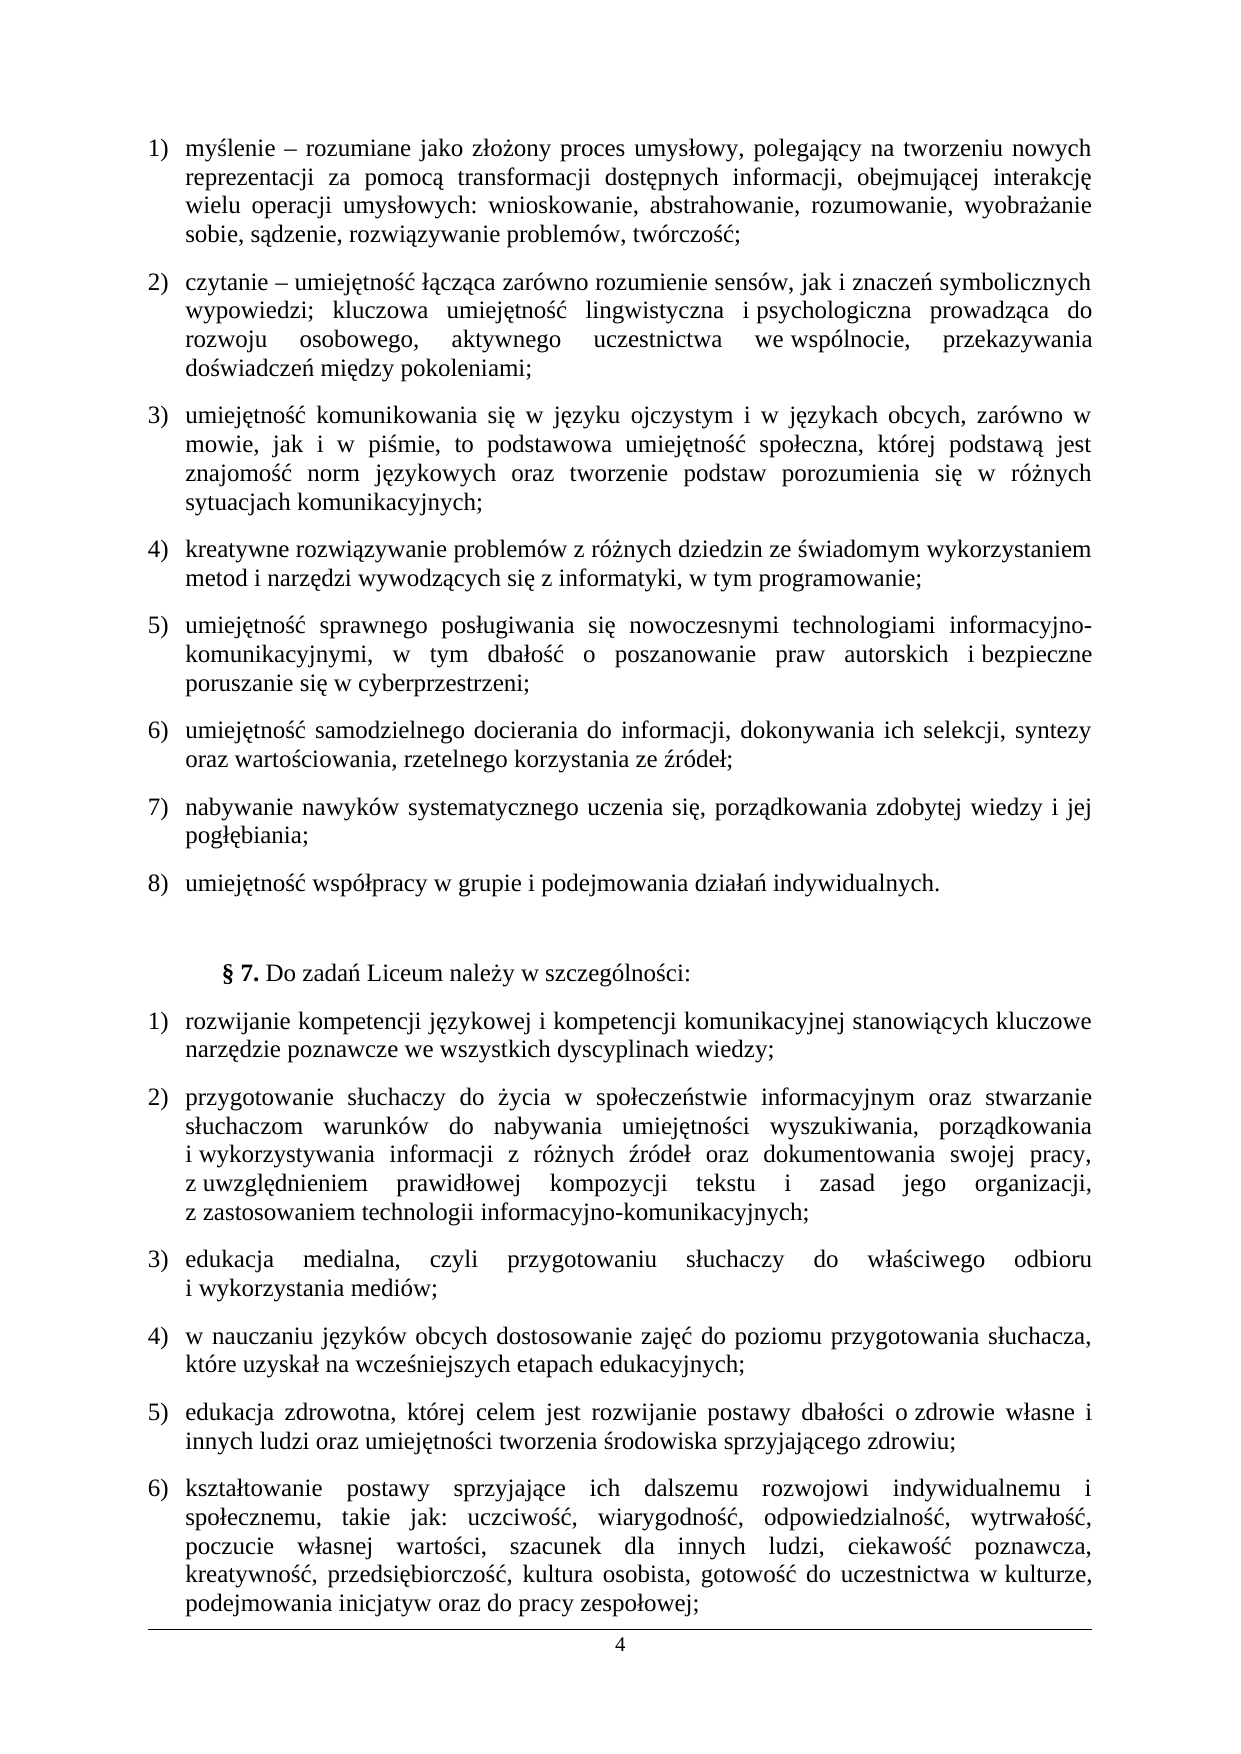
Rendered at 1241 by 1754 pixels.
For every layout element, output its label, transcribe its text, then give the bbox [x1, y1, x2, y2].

list czytanie – umiejętność łącząca zarówno rozumienie sensów, jak i znaczeń symbolicznych wypowiedzi; kluczowa umiejętność lingwistyczna i psychologiczna prowadząca do rozwoju osobowego, aktywnego uczestnictwa we wspólnocie, przekazywania doświadczeń między pokoleniami; [148, 267, 1092, 382]
list umiejętność sprawnego posługiwania się nowoczesnymi technologiami informacyjno-komunikacyjnymi, w tym dbałość o poszanowanie praw autorskich i bezpieczne poruszanie się w cyberprzestrzeni; [148, 610, 1092, 697]
list rozwijanie kompetencji językowej i kompetencji komunikacyjnej stanowiących kluczowe narzędzie poznawcze we wszystkich dyscyplinach wiedzy; [148, 1006, 1092, 1063]
list umiejętność samodzielnego docierania do informacji, dokonywania ich selekcji, syntezy oraz wartościowania, rzetelnego korzystania ze źródeł; [148, 715, 1092, 773]
list myślenie – rozumiane jako złożony proces umysłowy, polegający na tworzeniu nowych reprezentacji za pomocą transformacji dostępnych informacji, obejmującej interakcję wielu operacji umysłowych: wnioskowanie, abstrahowanie, rozumowanie, wyobrażanie sobie, sądzenie, rozwiązywanie problemów, twórczość; [148, 133, 1092, 248]
list w nauczaniu języków obcych dostosowanie zajęć do poziomu przygotowania słuchacza, które uzyskał na wcześniejszych etapach edukacyjnych; [148, 1321, 1092, 1378]
list edukacja medialna, czyli przygotowaniu słuchaczy do właściwego odbioru i wykorzystania mediów; [148, 1244, 1092, 1302]
list nabywanie nawyków systematycznego uczenia się, porządkowania zdobytej wiedzy i jej pogłębiania; [148, 792, 1092, 849]
list kształtowanie postawy sprzyjające ich dalszemu rozwojowi indywidualnemu i społecznemu, takie jak: uczciwość, wiarygodność, odpowiedzialność, wytrwałość, poczucie własnej wartości, szacunek dla innych ludzi, ciekawość poznawcza, kreatywność, przedsiębiorczość, kultura osobista, gotowość do uczestnictwa w kulturze, podejmowania inicjatyw oraz do pracy zespołowej; [148, 1473, 1092, 1617]
list kreatywne rozwiązywanie problemów z różnych dziedzin ze świadomym wykorzystaniem metod i narzędzi wywodzących się z informatyki, w tym programowanie; [148, 534, 1092, 592]
list umiejętność współpracy w grupie i podejmowania działań indywidualnych. [148, 868, 1092, 897]
list edukacja zdrowotna, której celem jest rozwijanie postawy dbałości o zdrowie własne i innych ludzi oraz umiejętności tworzenia środowiska sprzyjającego zdrowiu; [148, 1397, 1092, 1454]
list przygotowanie słuchaczy do życia w społeczeństwie informacyjnym oraz stwarzanie słuchaczom warunków do nabywania umiejętności wyszukiwania, porządkowania i wykorzystywania informacji z różnych źródeł oraz dokumentowania swojej pracy, z uwzględnieniem prawidłowej kompozycji tekstu i zasad jego organizacji, z zastosowaniem technologii informacyjno-komunikacyjnych; [148, 1082, 1092, 1226]
text § 7. Do zadań Liceum należy w szczególności: [148, 958, 1092, 987]
list umiejętność komunikowania się w języku ojczystym i w językach obcych, zarówno w mowie, jak i w piśmie, to podstawowa umiejętność społeczna, której podstawą jest znajomość norm językowych oraz tworzenie podstaw porozumienia się w różnych sytuacjach komunikacyjnych; [148, 400, 1092, 515]
